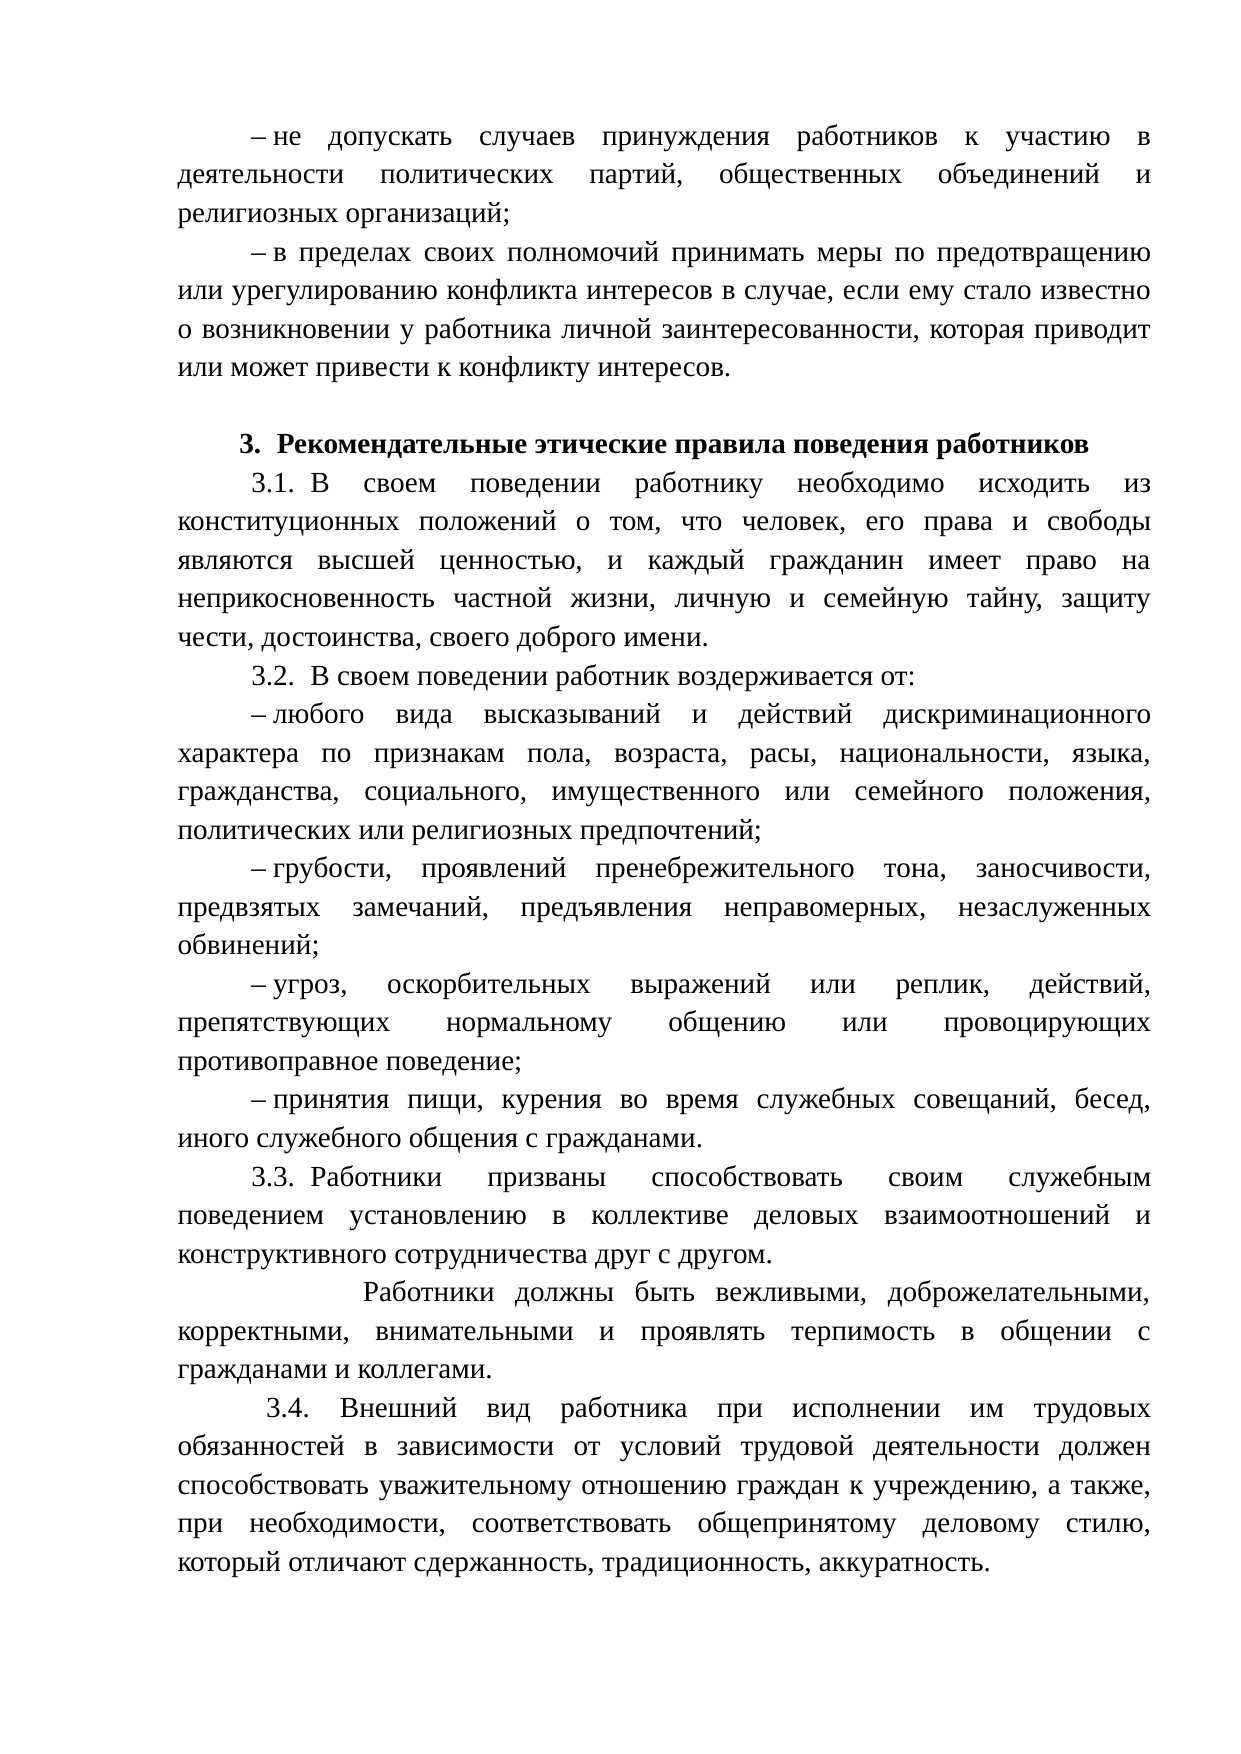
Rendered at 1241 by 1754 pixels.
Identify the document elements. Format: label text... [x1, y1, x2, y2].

list В своем поведении работнику необходимо исходить из конституционных положений о том, что человек, его права и свободы являются высшей ценностью, и каждый гражданин имеет право на неприкосновенность частной жизни, личную и семейную тайну, защиту чести, достоинства, своего доброго имени. [177, 465, 1152, 653]
text – грубости, проявлений пренебрежительного тона, заносчивости, предвзятых замечаний, предъявления неправомерных, незаслуженных обвинений; [177, 850, 1152, 961]
list В своем поведении работник воздерживается от: [251, 658, 1152, 691]
text – угроз, оскорбительных выражений или реплик, действий, препятствующих нормальному общению или провоцирующих противоправное поведение; [177, 966, 1152, 1077]
text – в пределах своих полномочий принимать меры по предотвращению или урегулированию конфликта интересов в случае, если ему стало известно о возникновении у работника личной заинтересованности, которая приводит или может привести к конфликту интересов. [177, 234, 1152, 383]
list Внешний вид работника при исполнении им трудовых обязанностей в зависимости от условий трудовой деятельности должен способствовать уважительному отношению граждан к учреждению, а также, при необходимости, соответствовать общепринятому деловому стилю, который отличают сдержанность, традиционность, аккуратность. [177, 1390, 1152, 1578]
list Рекомендательные этические правила поведения работников [177, 426, 1152, 460]
list Работники призваны способствовать своим служебным поведением установлению в коллективе деловых взаимоотношений и конструктивного сотрудничества друг с другом. [177, 1159, 1152, 1269]
text – не допускать случаев принуждения работников к участию в деятельности политических партий, общественных объединений и религиозных организаций; [177, 118, 1152, 229]
text Работники должны быть вежливыми, доброжелательными, корректными, внимательными и проявлять терпимость в общении с гражданами и коллегами. [177, 1274, 1152, 1385]
text – любого вида высказываний и действий дискриминационного характера по признакам пола, возраста, расы, национальности, языка, гражданства, социального, имущественного или семейного положения, политических или религиозных предпочтений; [177, 696, 1152, 845]
text – принятия пищи, курения во время служебных совещаний, бесед, иного служебного общения с гражданами. [177, 1082, 1152, 1154]
